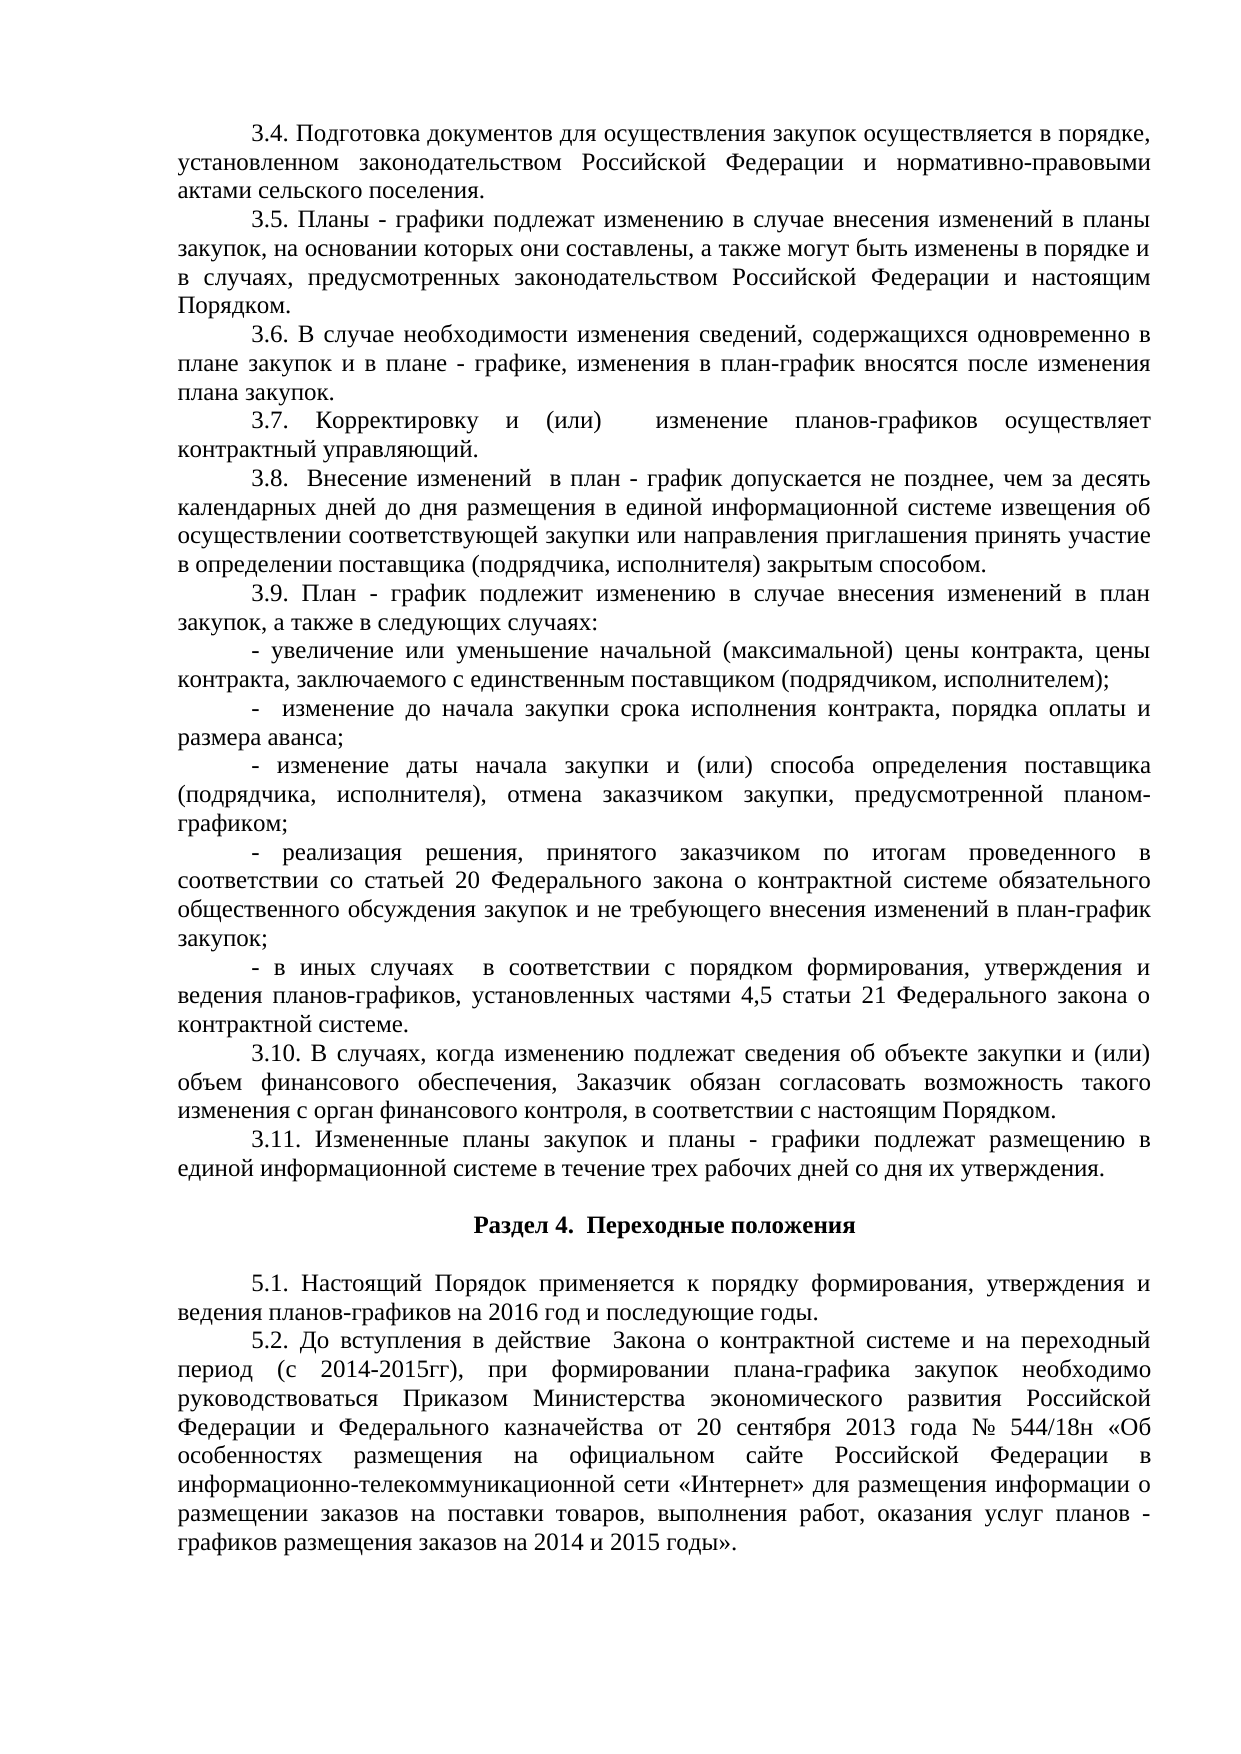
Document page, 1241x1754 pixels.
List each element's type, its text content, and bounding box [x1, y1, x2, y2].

list Раздел 4. Переходные положения [177, 1211, 1152, 1239]
text 3.7. Корректировку и (или) изменение планов-графиков осуществляет контрактный управляющий. [177, 406, 1152, 463]
text - изменение до начала закупки срока исполнения контракта, порядка оплаты и размера аванса; [177, 693, 1152, 751]
text 3.4. Подготовка документов для осуществления закупок осуществляется в порядке, установленном законодательством Российской Федерации и нормативно-правовыми актами сельского поселения. [177, 118, 1152, 204]
text 3.10. В случаях, когда изменению подлежат сведения об объекте закупки и (или) объем финансового обеспечения, Заказчик обязан согласовать возможность такого изменения с орган финансового контроля, в соответствии с настоящим Порядком. [177, 1038, 1152, 1124]
text - изменение даты начала закупки и (или) способа определения поставщика (подрядчика, исполнителя), отмена заказчиком закупки, предусмотренной планом-графиком; [177, 751, 1152, 837]
text - увеличение или уменьшение начальной (максимальной) цены контракта, цены контракта, заключаемого с единственным поставщиком (подрядчиком, исполнителем); [177, 636, 1152, 693]
text 3.5. Планы - графики подлежат изменению в случае внесения изменений в планы закупок, на основании которых они составлены, а также могут быть изменены в порядке и в случаях, предусмотренных законодательством Российской Федерации и настоящим Порядком. [177, 204, 1152, 319]
text 5.2. До вступления в действие Закона о контрактной системе и на переходный период (с 2014-2015гг), при формировании плана-графика закупок необходимо руководствоваться Приказом Министерства экономического развития Российской Федерации и Федерального казначейства от 20 сентября 2013 года № 544/18н «Об особенностях размещения на официальном сайте Российской Федерации в информационно-телекоммуникационной сети «Интернет» для размещения информации о размещении заказов на поставки товаров, выполнения работ, оказания услуг планов -графиков размещения заказов на 2014 и 2015 годы». [177, 1326, 1152, 1556]
text 5.1. Настоящий Порядок применяется к порядку формирования, утверждения и ведения планов-графиков на 2016 год и последующие годы. [177, 1268, 1152, 1326]
text - реализация решения, принятого заказчиком по итогам проведенного в соответствии со статьей 20 Федерального закона о контрактной системе обязательного общественного обсуждения закупок и не требующего внесения изменений в план-график закупок; [177, 837, 1152, 952]
text - в иных случаях в соответствии с порядком формирования, утверждения и ведения планов-графиков, установленных частями 4,5 статьи 21 Федерального закона о контрактной системе. [177, 952, 1152, 1038]
text 3.9. План - график подлежит изменению в случае внесения изменений в план закупок, а также в следующих случаях: [177, 578, 1152, 636]
text 3.11. Измененные планы закупок и планы - графики подлежат размещению в единой информационной системе в течение трех рабочих дней со дня их утверждения. [177, 1124, 1152, 1182]
text 3.6. В случае необходимости изменения сведений, содержащихся одновременно в плане закупок и в плане - графике, изменения в план-график вносятся после изменения плана закупок. [177, 319, 1152, 406]
text 3.8. Внесение изменений в план - график допускается не позднее, чем за десять календарных дней до дня размещения в единой информационной системе извещения об осуществлении соответствующей закупки или направления приглашения принять участие в определении поставщика (подрядчика, исполнителя) закрытым способом. [177, 463, 1152, 578]
